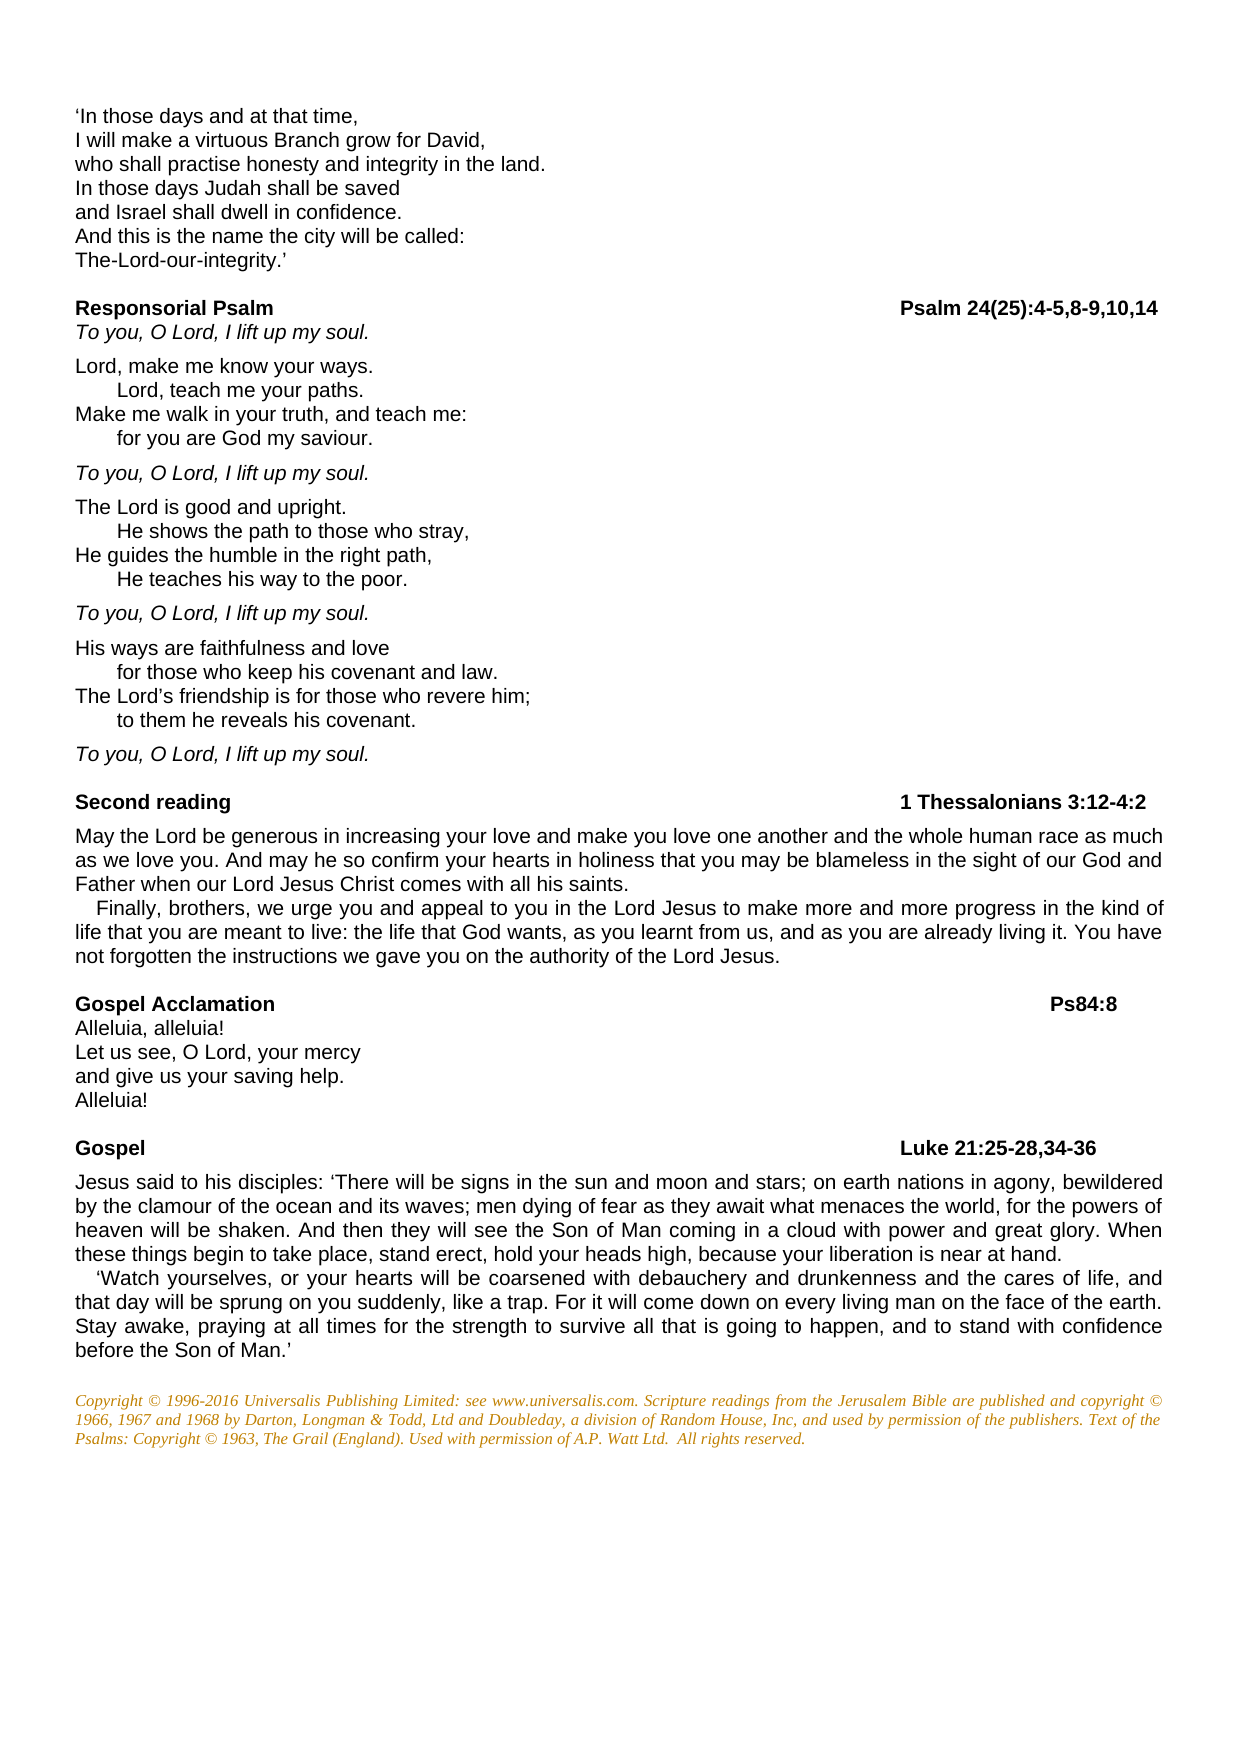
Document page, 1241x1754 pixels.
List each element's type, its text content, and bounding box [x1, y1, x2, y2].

text To you, O Lord, I lift up my soul. [75, 461, 1165, 484]
text Alleluia, alleluia! [75, 1016, 1165, 1040]
text Lord, teach me your paths. [117, 378, 1165, 402]
text To you, O Lord, I lift up my soul. [75, 742, 1165, 766]
text In those days Judah shall be saved [75, 176, 1165, 200]
text Gospel Luke 21:25-28,34-36 [75, 1136, 1165, 1159]
text To you, O Lord, I lift up my soul. [75, 320, 1165, 344]
text May the Lord be generous in increasing your love and make you love one another and the whole human race as much as we love you. And may he so confirm your hearts in holiness that you may be blameless in the sight of our God and Father when our Lord Jesus Christ comes with all his saints. [75, 824, 1165, 896]
text Make me walk in your truth, and teach me: [75, 402, 1165, 426]
text The-Lord-our-integrity.’ [75, 248, 1165, 272]
text And this is the name the city will be called: [75, 224, 1165, 248]
text He shows the path to those who stray, [117, 519, 1165, 543]
text ‘In those days and at that time, [75, 104, 1165, 128]
text for those who keep his covenant and law. [117, 659, 1165, 683]
text Jesus said to his disciples: ‘There will be signs in the sun and moon and stars; on earth nations in agony, bewildered by the clamour of the ocean and its waves; men dying of fear as they await what menaces the world, for the powers of heaven will be shaken. And then they will see the Son of Man coming in a cloud with power and great glory. When these things begin to take place, stand erect, hold your heads high, because your liberation is near at hand. [75, 1170, 1165, 1266]
text and Israel shall dwell in confidence. [75, 200, 1165, 224]
text I will make a virtuous Branch grow for David, [75, 128, 1165, 152]
text Alleluia! [75, 1088, 1165, 1112]
text Finally, brothers, we urge you and appeal to you in the Lord Jesus to make more and more progress in the kind of life that you are meant to live: the life that God wants, as you learnt from us, and as you are already living it. You have not forgotten the instructions we gave you on the authority of the Lord Jesus. [75, 896, 1165, 968]
text who shall practise honesty and integrity in the land. [75, 152, 1165, 176]
text to them he reveals his covenant. [117, 707, 1165, 731]
text His ways are faithfulness and love [75, 636, 1165, 659]
text Lord, make me know your ways. [75, 354, 1165, 378]
text The Lord’s friendship is for those who revere him; [75, 683, 1165, 707]
text He guides the humble in the right path, [75, 543, 1165, 567]
text ‘Watch yourselves, or your hearts will be coarsened with debauchery and drunkenness and the cares of life, and that day will be sprung on you suddenly, like a trap. For it will come down on every living man on the face of the earth. Stay awake, praying at all times for the strength to survive all that is going to happen, and to stand with confidence before the Son of Man.’ [75, 1266, 1165, 1362]
text Let us see, O Lord, your mercy [75, 1040, 1165, 1064]
text Copyright © 1996-2016 Universalis Publishing Limited: see www.universalis.com. Scripture readings from the Jerusalem Bible are published and copyright © 1966, 1967 and 1968 by Darton, Longman & Todd, Ltd and Doubleday, a division of Random House, Inc, and used by permission of the publishers. Text of the Psalms: Copyright © 1963, The Grail (England). Used with permission of A.P. Watt Ltd. All rights reserved. [75, 1390, 1165, 1448]
text He teaches his way to the poor. [117, 567, 1165, 591]
text To you, O Lord, I lift up my soul. [75, 601, 1165, 625]
text and give us your saving help. [75, 1064, 1165, 1088]
text Gospel Acclamation Ps84:8 [75, 992, 1165, 1016]
text Responsorial Psalm Psalm 24(25):4-5,8-9,10,14 [75, 296, 1165, 320]
text for you are God my saviour. [117, 426, 1165, 450]
text Second reading 1 Thessalonians 3:12-4:2 [75, 790, 1165, 814]
text The Lord is good and upright. [75, 495, 1165, 519]
